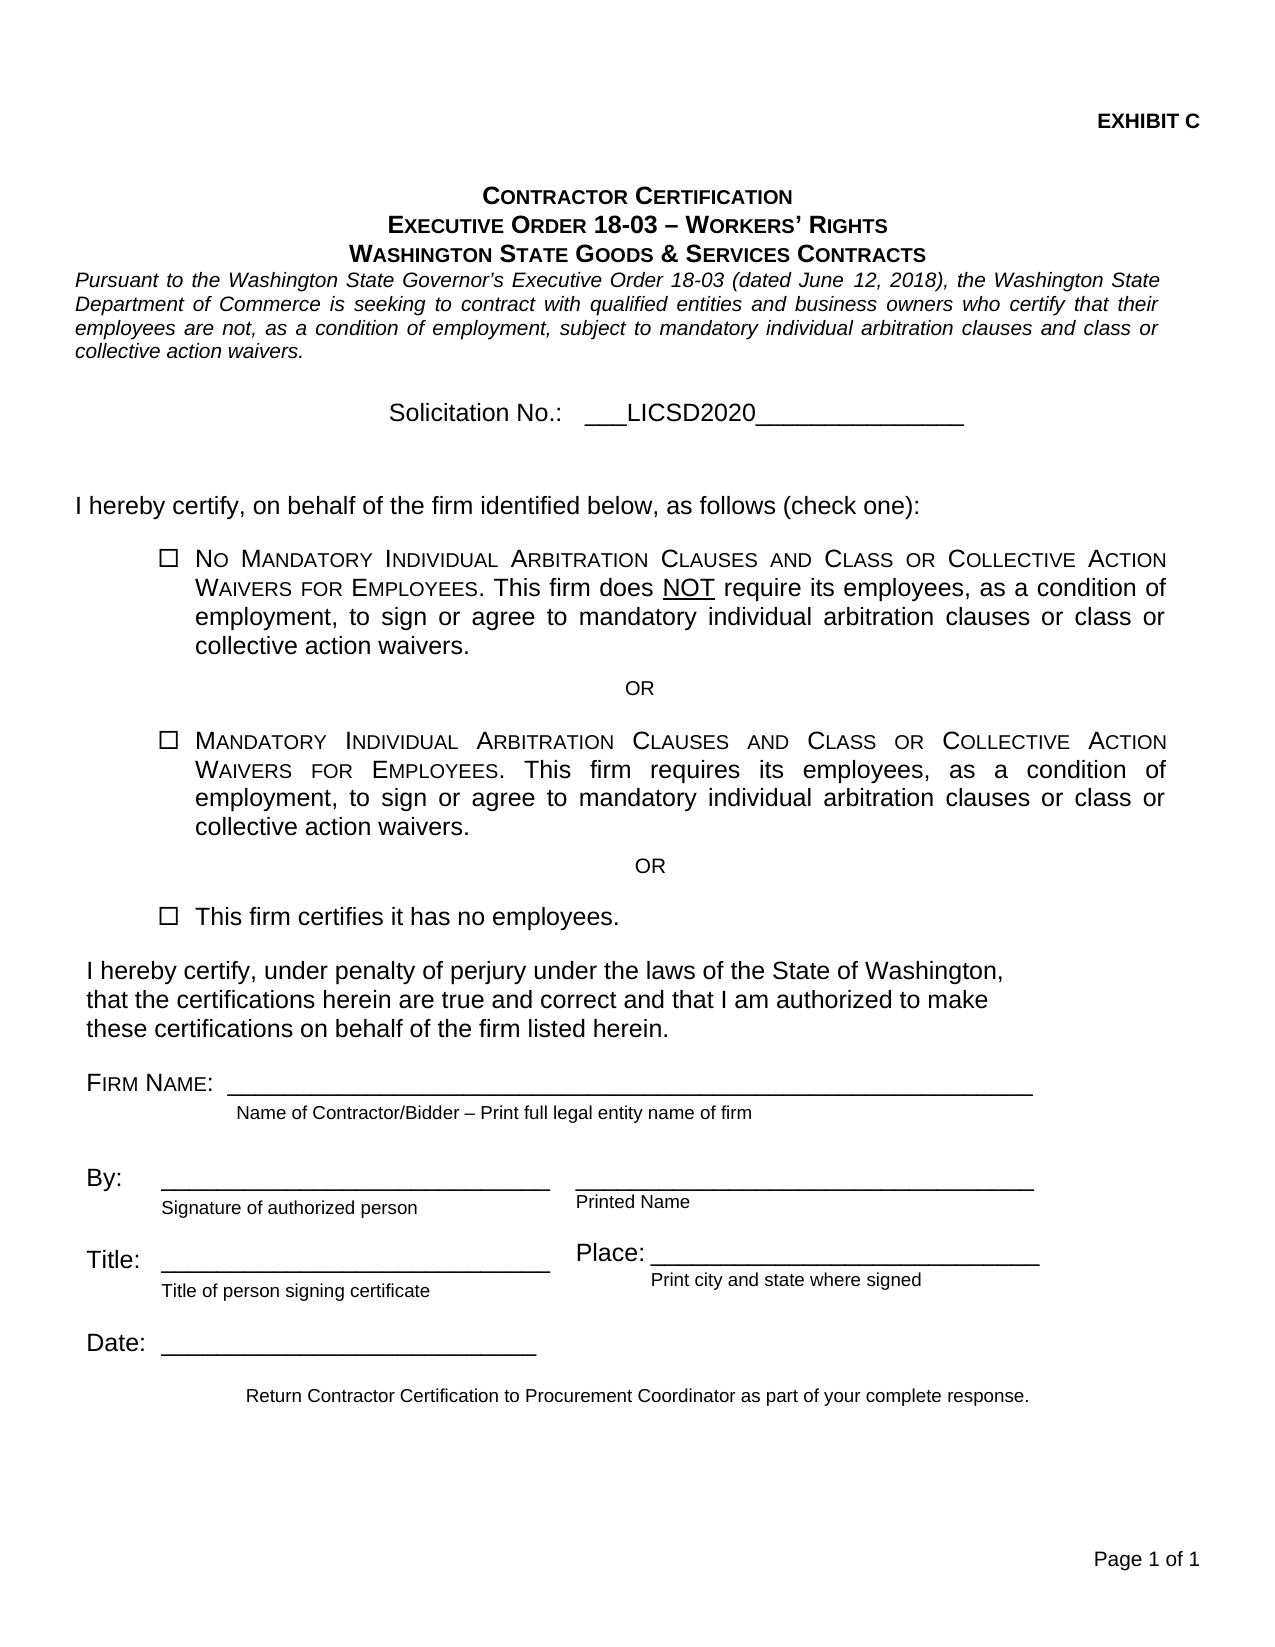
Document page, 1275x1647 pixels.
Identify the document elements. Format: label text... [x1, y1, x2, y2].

table_header ___LICSD2020_______________ [574, 392, 1014, 433]
table_cell By: ____________________________ Signature of authorized person Title: ____________________________ Title of person signing certificate Date: ___________________________ [75, 1125, 564, 1356]
table_header I hereby certify, under penalty of perjury under the laws of the State of Washington, that the certifications herein are true and correct and that I am authorized to make these certifications on behalf of the firm listed herein. Firm Name: __________________________________________________________ Name of Contractor/Bidder – Print full legal entity name of firm [75, 931, 1061, 1125]
table_cell _________________________________ Printed Name Place: ____________________________ Print city and state where signed [564, 1125, 1061, 1356]
text Return Contractor Certification to Procurement Coordinator as part of your complete response. [75, 1385, 1200, 1407]
text Pursuant to the Washington State Governor’s Executive Order 18-03 (dated June 12, 2018), the Washington State Department of Commerce is seeking to contract with qualified entities and business owners who certify that their employees are not, as a condition of employment, subject to mandatory individual arbitration clauses and class or collective action waivers. [75, 267, 1162, 363]
text I hereby certify, on behalf of the firm identified below, as follows (check one): [75, 491, 1200, 519]
text Contractor Certification Executive Order 18-03 – Workers’ Rights Washington State Goods & Services Contracts [75, 181, 1200, 267]
list No Mandatory Individual Arbitration Clauses and Class or Collective Action Waivers for Employees. This firm does NOT require its employees, as a condition of employment, to sign or agree to mandatory individual arbitration clauses or class or collective action waivers. [157, 544, 1167, 659]
text or [112, 672, 1167, 701]
table_header Solicitation No.: [152, 392, 574, 433]
list Mandatory Individual Arbitration Clauses and Class or Collective Action Waivers for Employees. This firm requires its employees, as a condition of employment, to sign or agree to mandatory individual arbitration clauses or class or collective action waivers. [157, 726, 1167, 841]
text EXHIBIT C [75, 109, 1200, 133]
text OR [112, 853, 1167, 877]
list This firm certifies it has no employees. [157, 902, 1167, 931]
